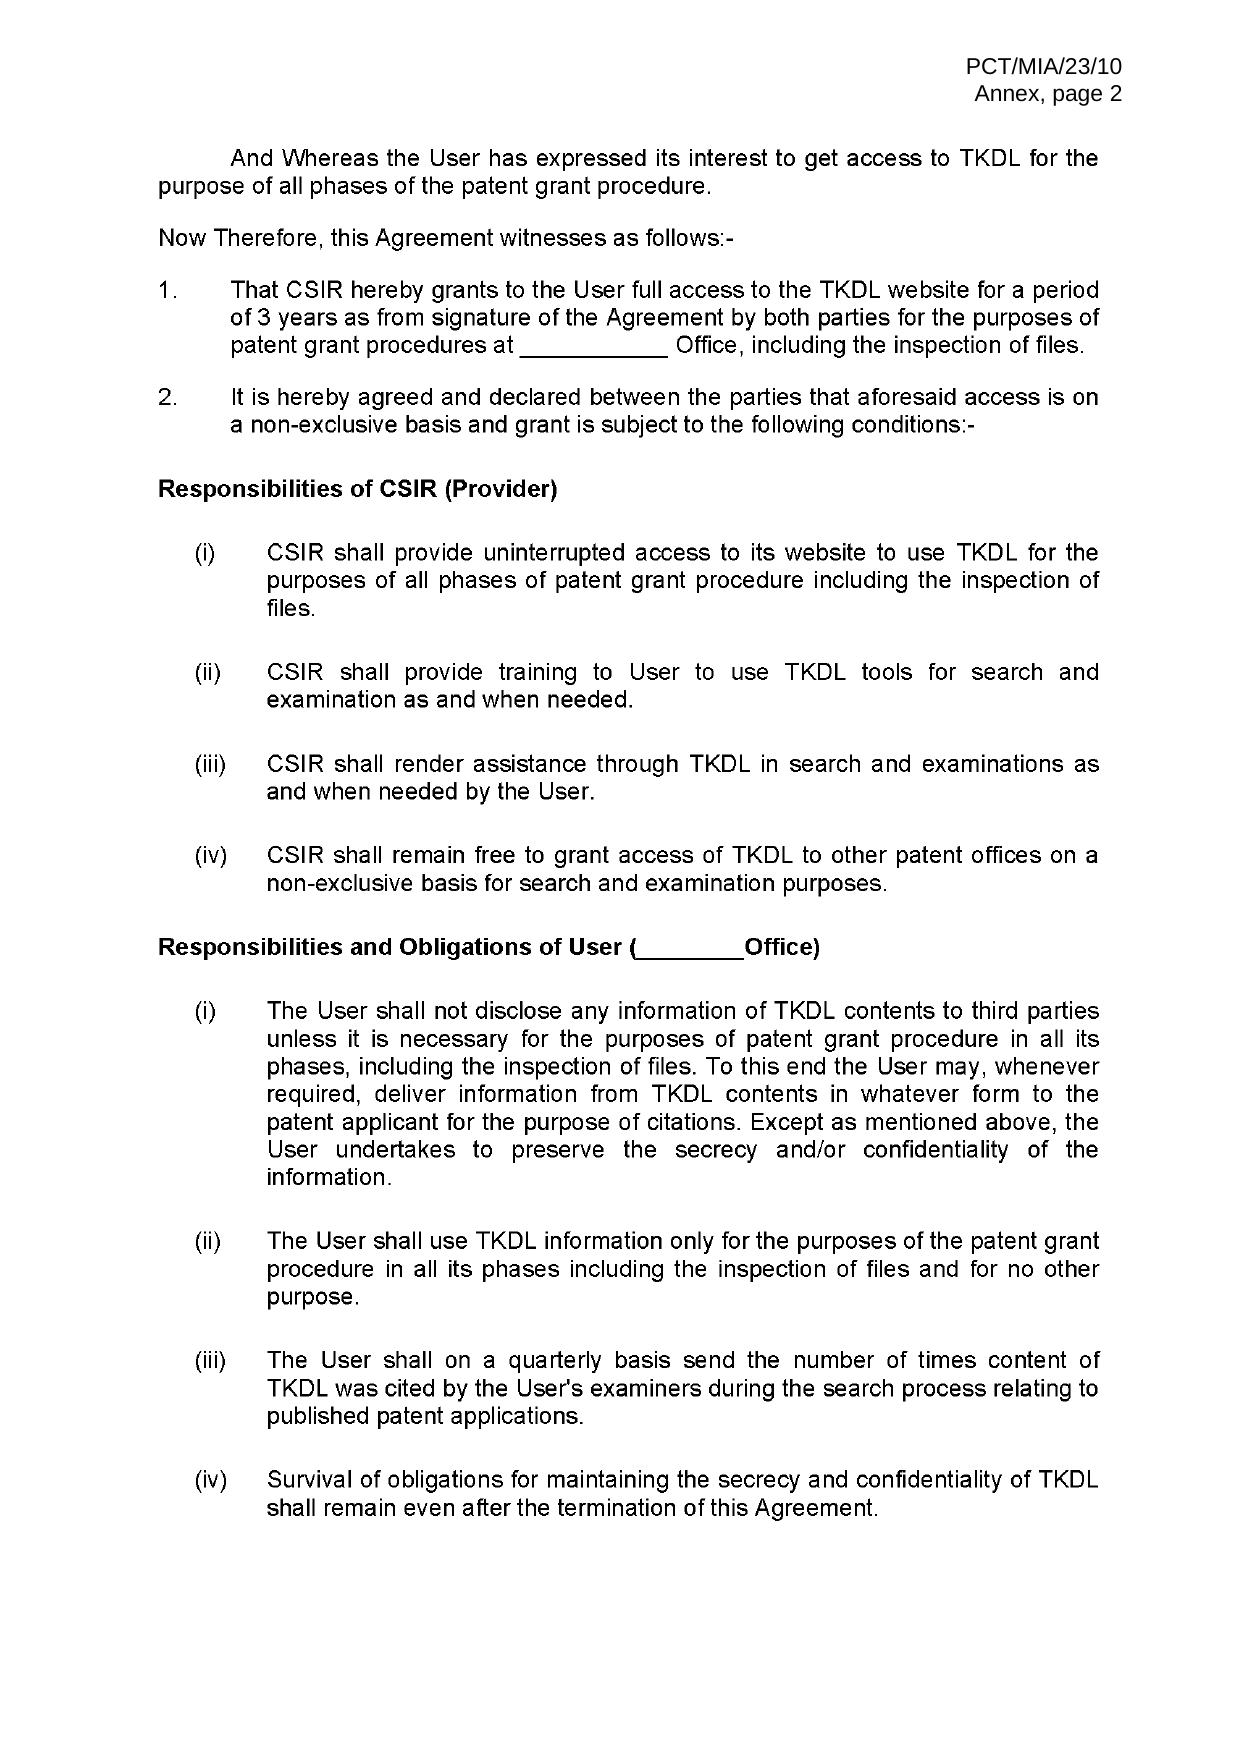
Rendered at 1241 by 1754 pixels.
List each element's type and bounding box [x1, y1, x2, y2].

picture [147, 132, 1118, 1527]
